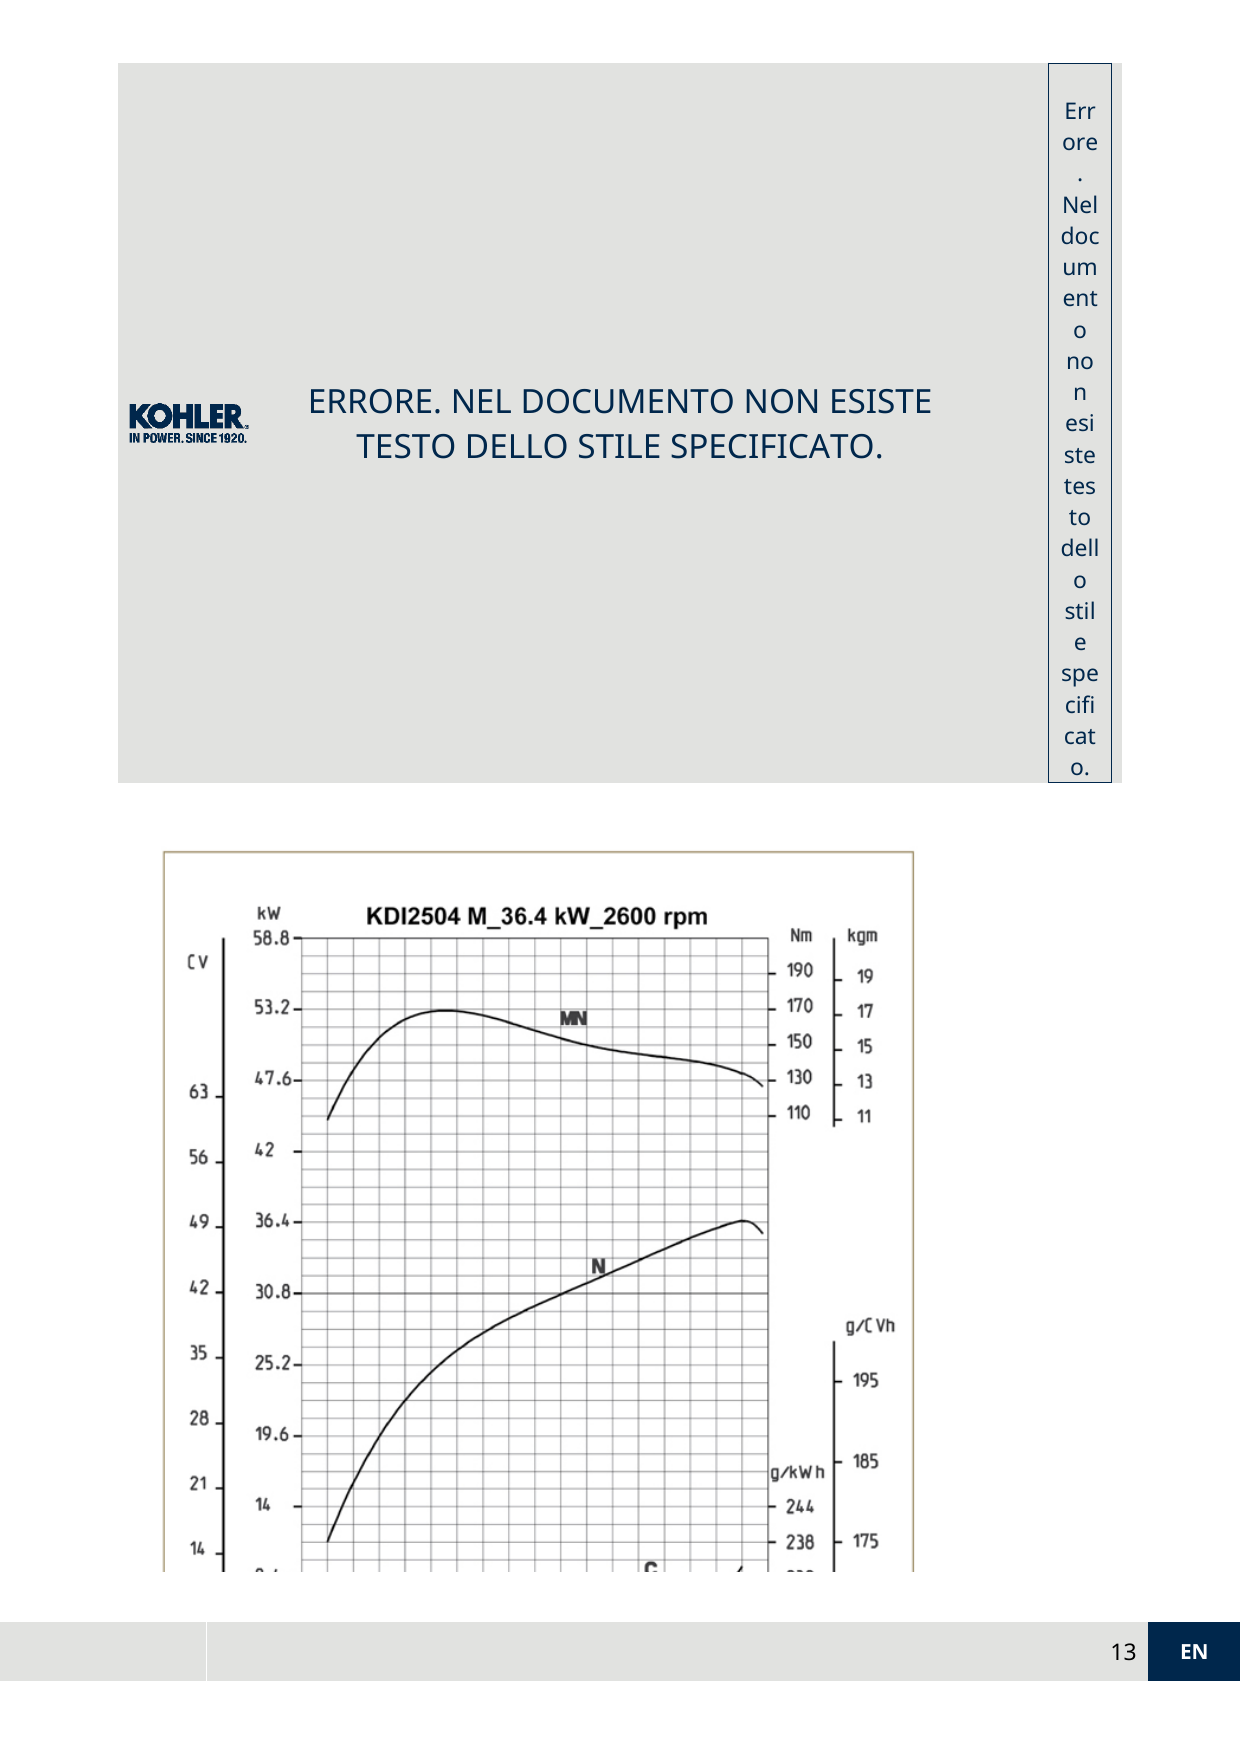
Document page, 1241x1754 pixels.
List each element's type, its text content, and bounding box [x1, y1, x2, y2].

picture [133, 830, 926, 1572]
table_header Fig. 2.2 [118, 815, 1122, 1571]
picture [129, 403, 249, 443]
